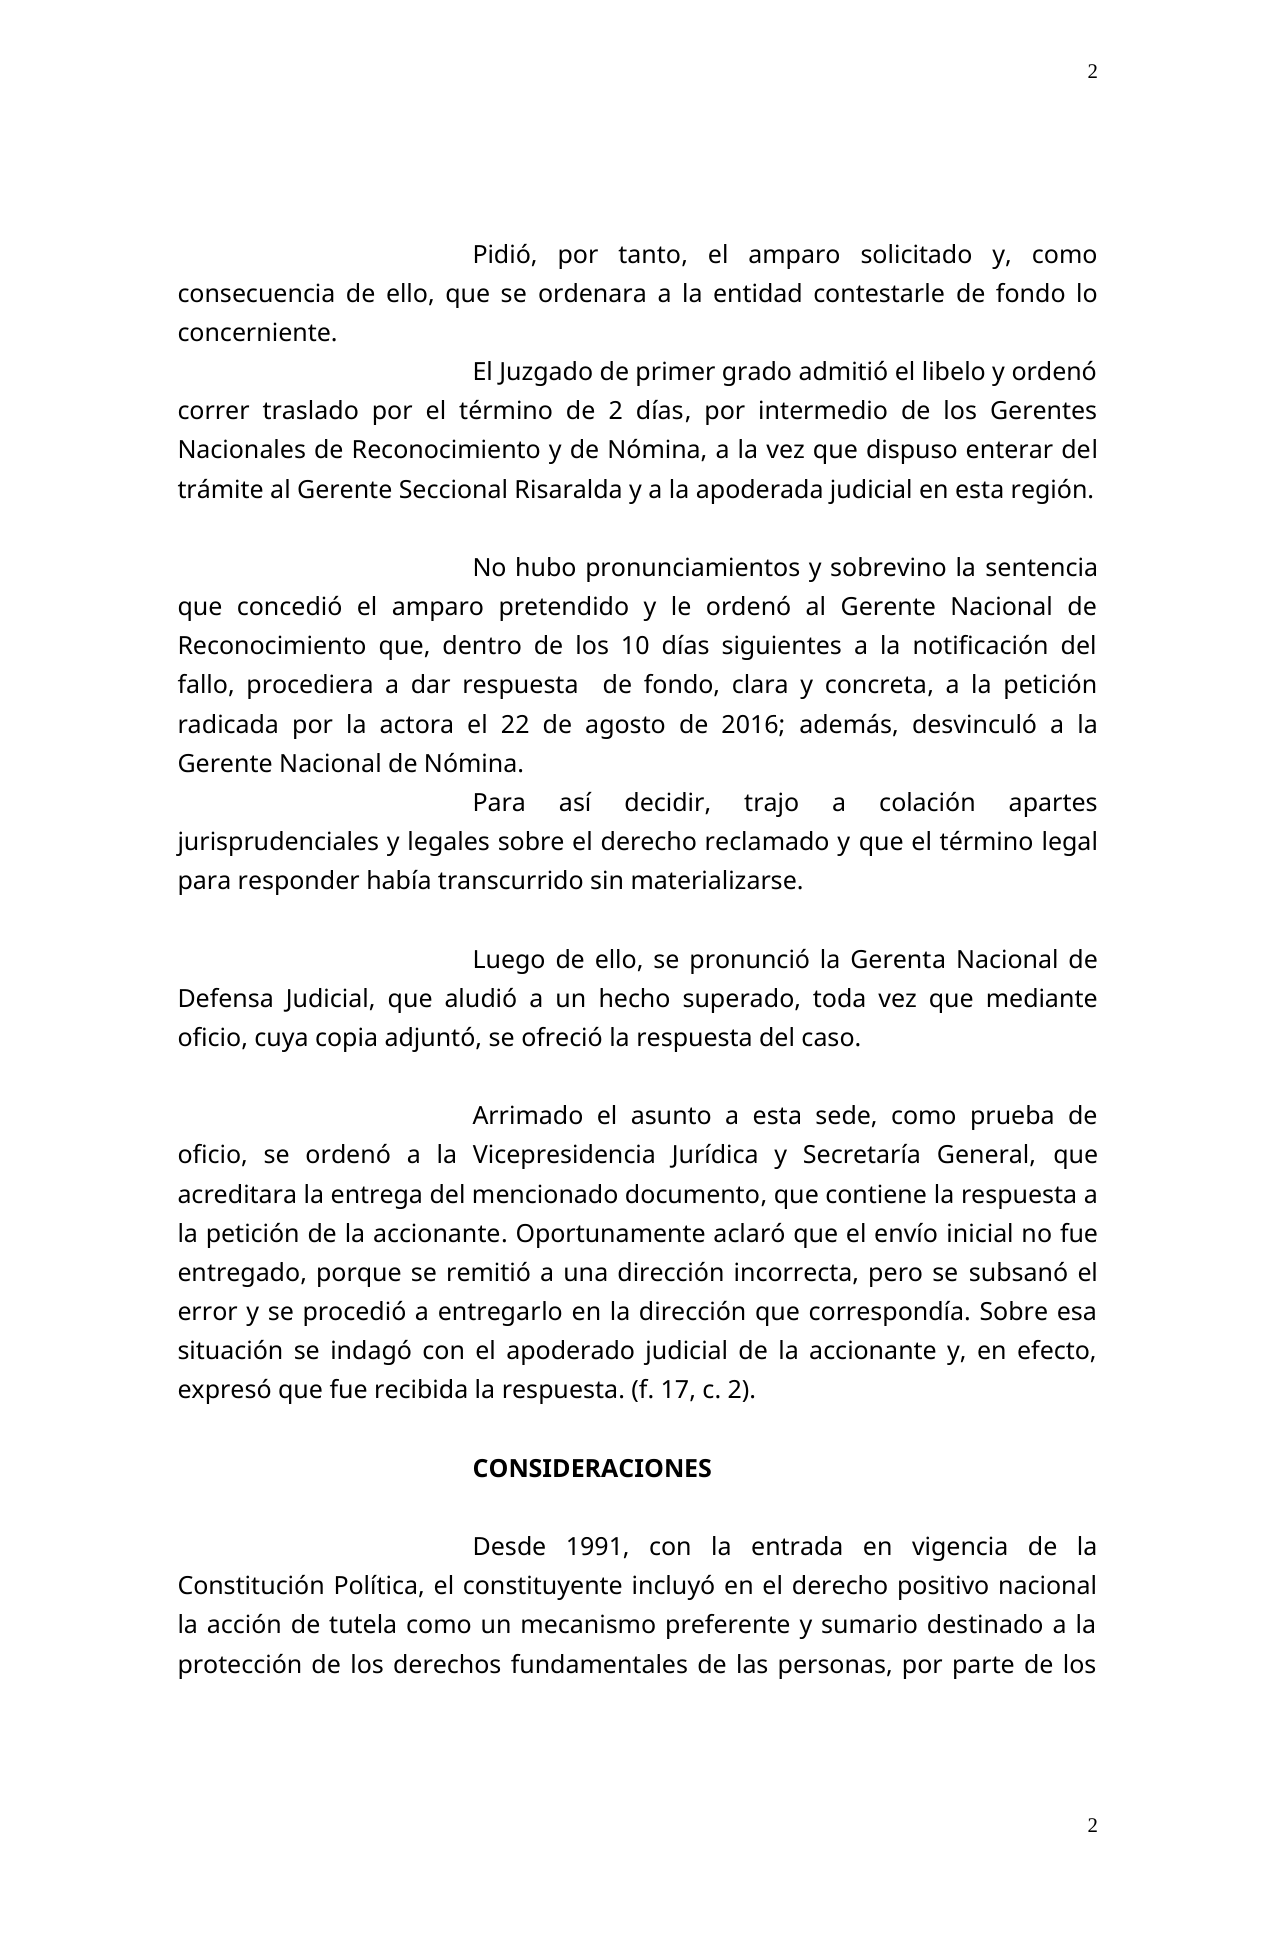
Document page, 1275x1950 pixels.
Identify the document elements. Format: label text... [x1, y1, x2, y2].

text CONSIDERACIONES [177, 1450, 1098, 1484]
text Luego de ello, se pronunció la Gerenta Nacional de Defensa Judicial, que aludió a un hecho superado, toda vez que mediante oficio, cuya copia adjuntó, se ofreció la respuesta del caso. [177, 941, 1098, 1054]
text Arrimado el asunto a esta sede, como prueba de oficio, se ordenó a la Vicepresidencia Jurídica y Secretaría General, que acreditara la entrega del mencionado documento, que contiene la respuesta a la petición de la accionante. Oportunamente aclaró que el envío inicial no fue entregado, porque se remitió a una dirección incorrecta, pero se subsanó el error y se procedió a entregarlo en la dirección que correspondía. Sobre esa situación se indagó con el apoderado judicial de la accionante y, en efecto, expresó que fue recibida la respuesta. (f. 17, c. 2). [177, 1098, 1098, 1406]
text No hubo pronunciamientos y sobrevino la sentencia que concedió el amparo pretendido y le ordenó al Gerente Nacional de Reconocimiento que, dentro de los 10 días siguientes a la notificación del fallo, procediera a dar respuesta de fondo, clara y concreta, a la petición radicada por la actora el 22 de agosto de 2016; además, desvinculó a la Gerente Nacional de Nómina. [177, 549, 1098, 779]
text Pidió, por tanto, el amparo solicitado y, como consecuencia de ello, que se ordenara a la entidad contestarle de fondo lo concerniente. [177, 236, 1098, 349]
text El Juzgado de primer grado admitió el libelo y ordenó correr traslado por el término de 2 días, por intermedio de los Gerentes Nacionales de Reconocimiento y de Nómina, a la vez que dispuso enterar del trámite al Gerente Seccional Risaralda y a la apoderada judicial en esta región. [177, 354, 1098, 505]
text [177, 1529, 1098, 1680]
text Para así decidir, trajo a colación apartes jurisprudenciales y legales sobre el derecho reclamado y que el término legal para responder había transcurrido sin materializarse. [177, 784, 1098, 897]
